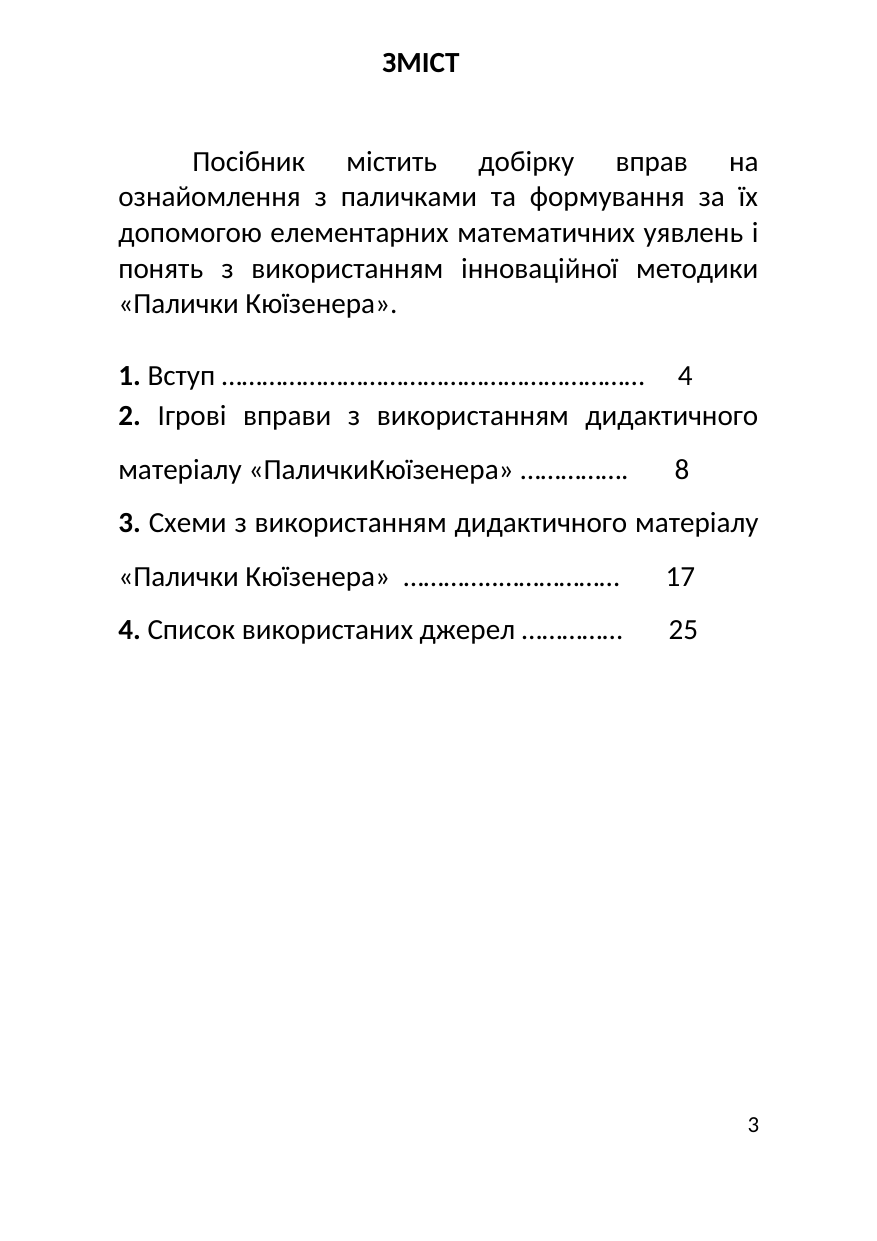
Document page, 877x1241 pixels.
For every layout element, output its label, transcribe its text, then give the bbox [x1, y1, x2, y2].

text 1. Вступ ……………………………………………………… 4 [118, 357, 759, 392]
text ЗМІСТ [118, 44, 759, 80]
text 4. Список використаних джерел …………… 25 [118, 611, 759, 647]
text 3. Схеми з використанням дидактичного матеріалу «Палички Кюїзенера» …………..……………… 17 [118, 504, 759, 593]
text 2. Ігрові вправи з використанням дидактичного матеріалу «ПаличкиКюїзенера» ……………. 8 [118, 397, 759, 487]
text Посібник містить добірку вправ на ознайомлення з паличками та формування за їх допомогою елементарних математичних уявлень і понять з використанням інноваційної методики «Палички Кюїзенера». [118, 143, 759, 321]
